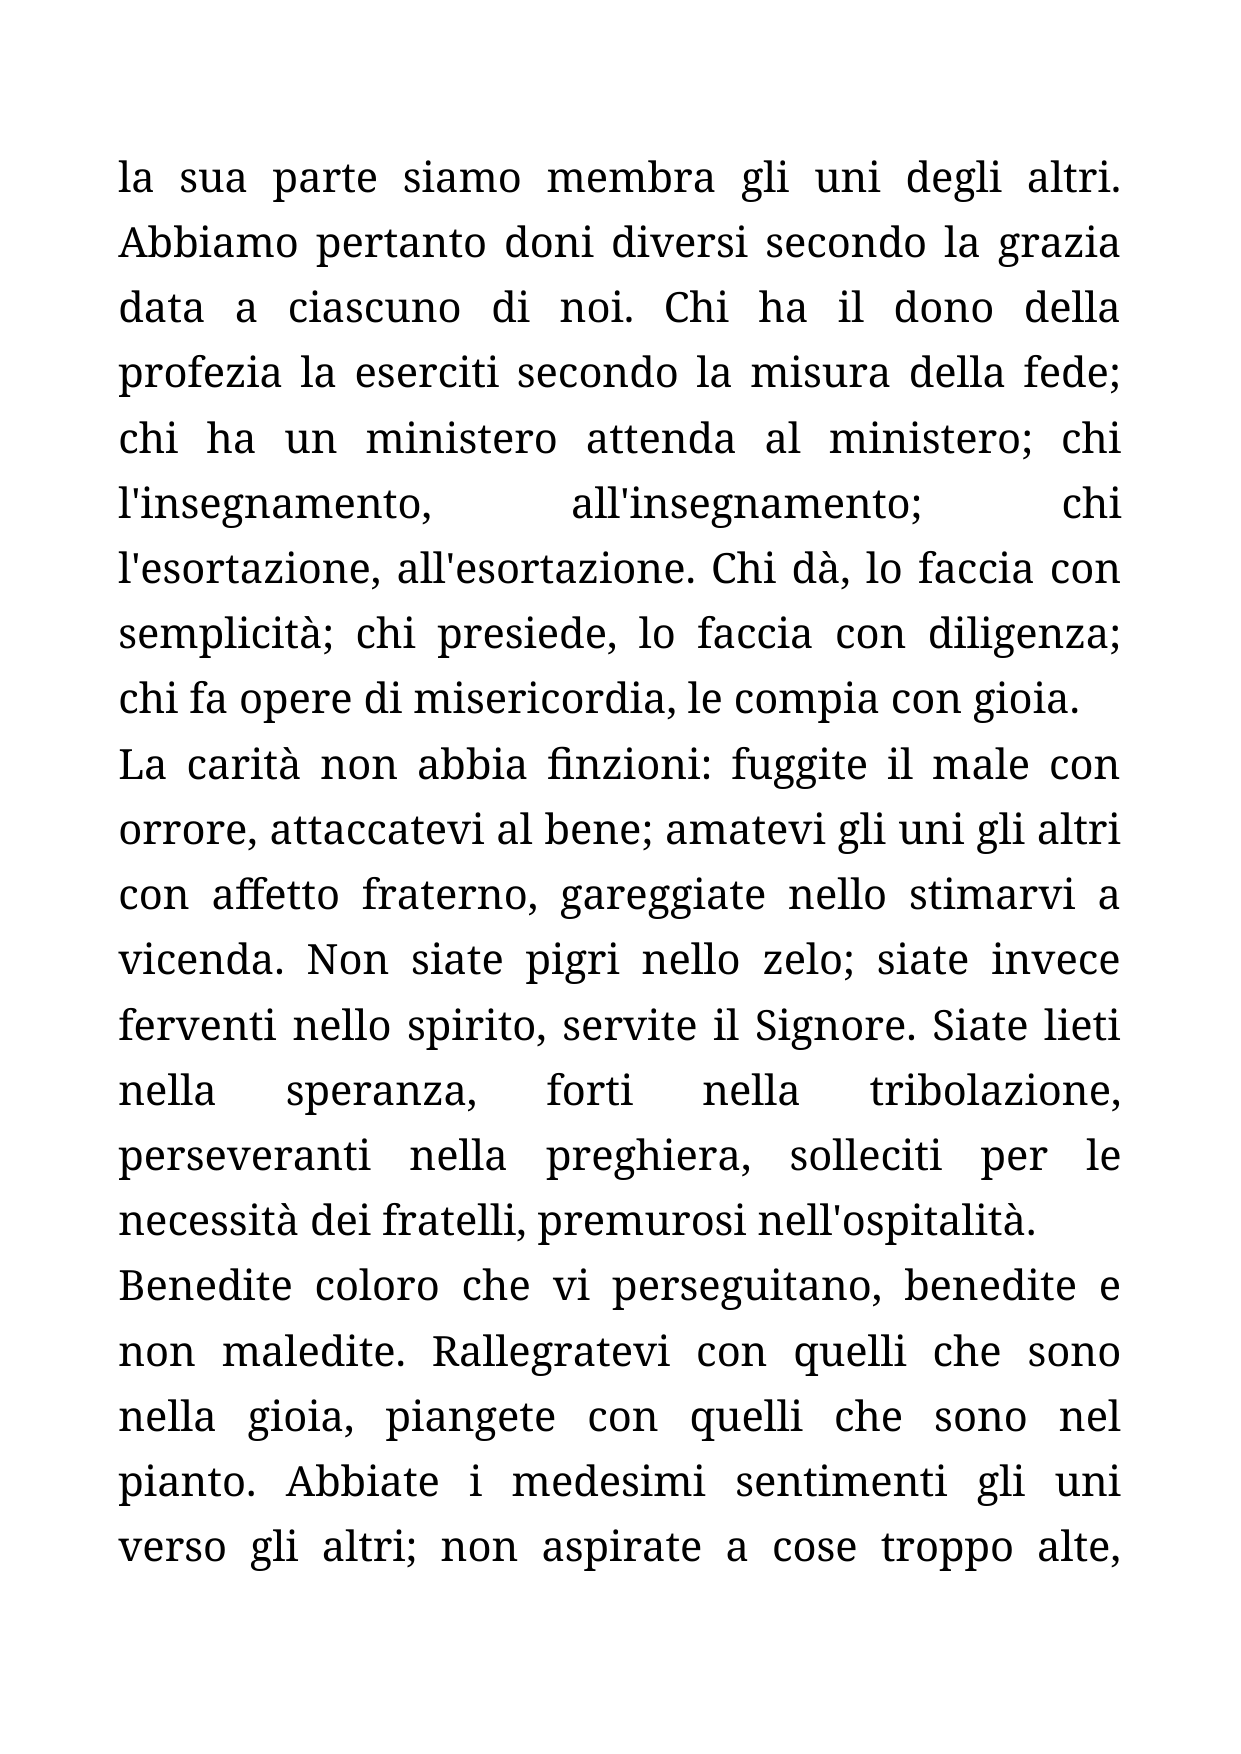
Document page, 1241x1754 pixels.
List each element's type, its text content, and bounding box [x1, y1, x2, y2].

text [118, 1256, 1122, 1574]
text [118, 148, 1122, 726]
text La carità non abbia finzioni: fuggite il male con orrore, attaccatevi al bene; amatevi gli uni gli altri con affetto fraterno, gareggiate nello stimarvi a vicenda. Non siate pigri nello zelo; siate invece ferventi nello spirito, servite il Signore. Siate lieti nella speranza, forti nella tribolazione, perseveranti nella preghiera, solleciti per le necessità dei fratelli, premurosi nell'ospitalità. [118, 734, 1122, 1248]
